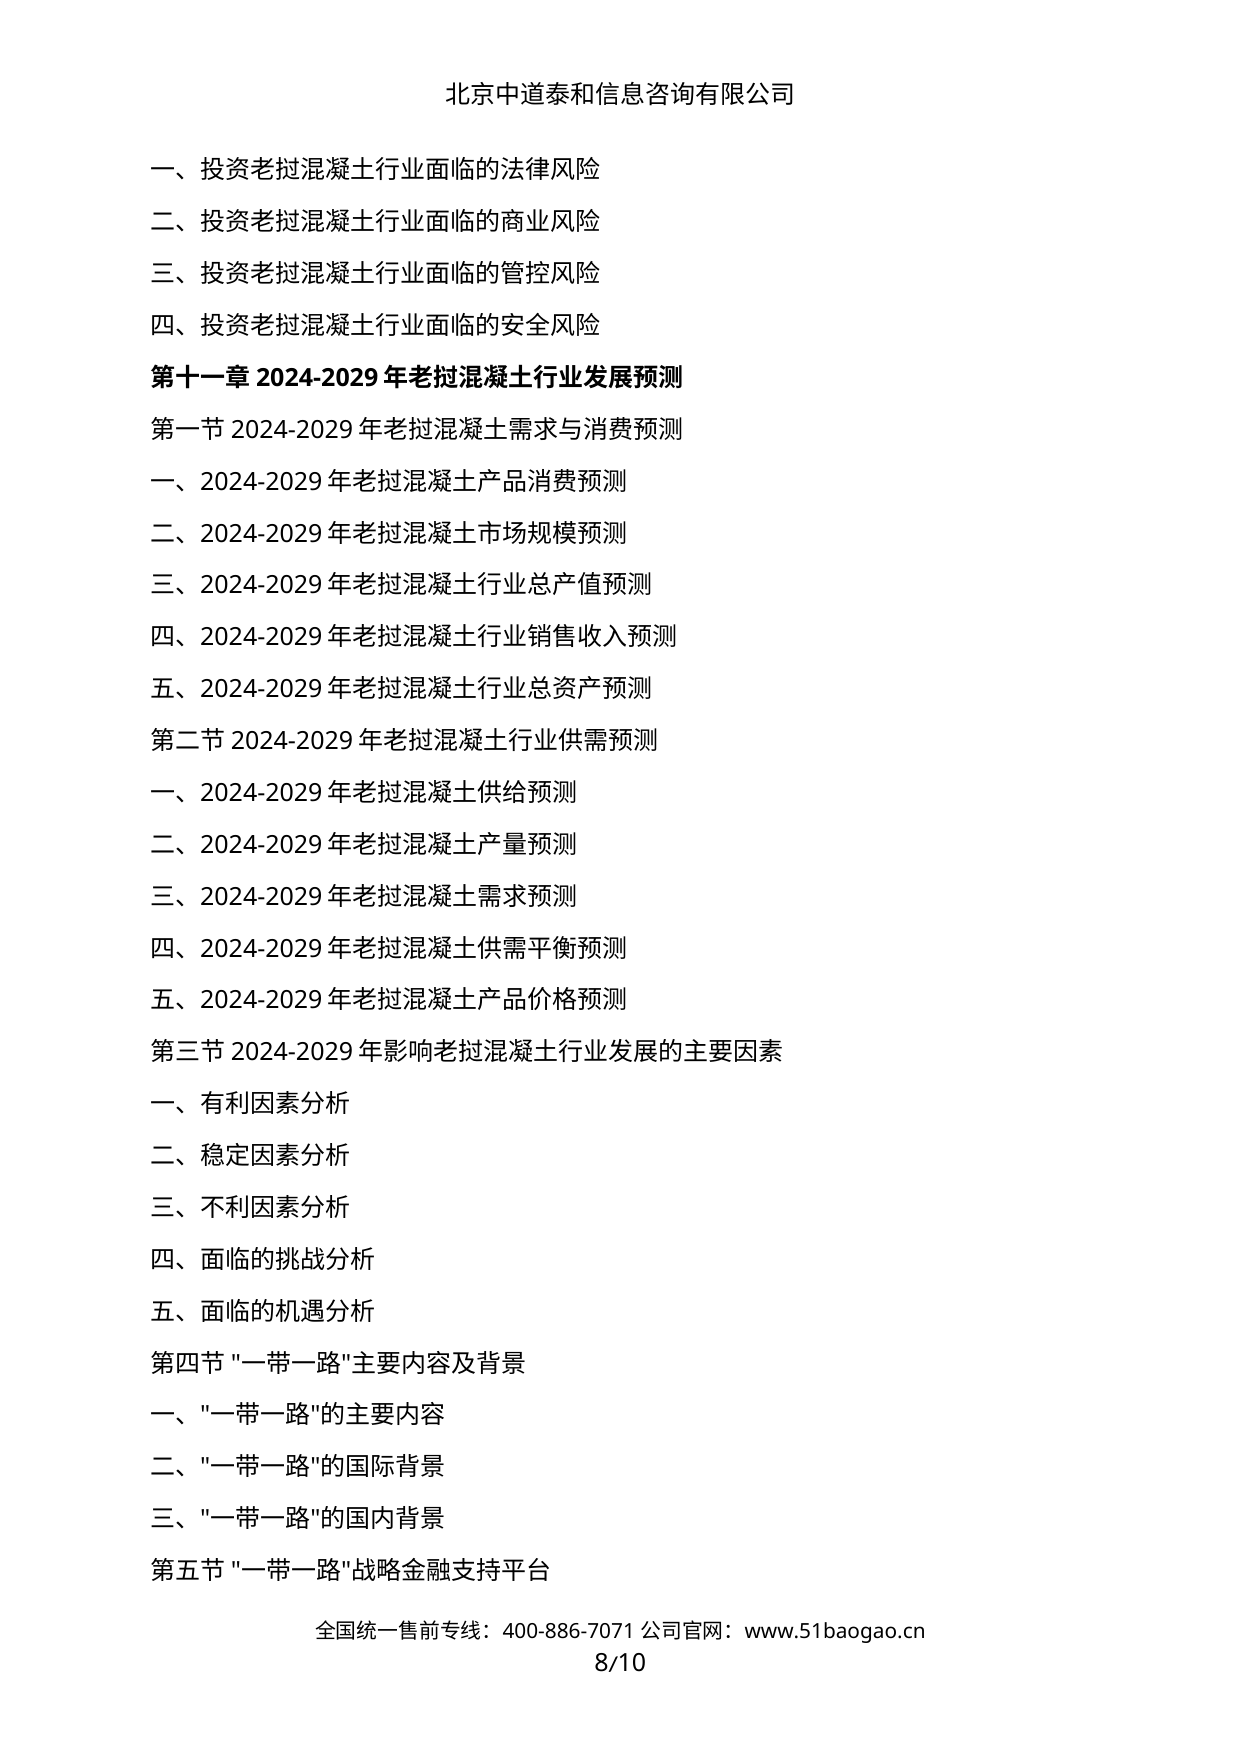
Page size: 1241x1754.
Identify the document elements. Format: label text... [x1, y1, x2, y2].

text 四、2024-2029年老挝混凝土行业销售收入预测 [150, 617, 1090, 653]
text 五、面临的机遇分析 [150, 1291, 1090, 1327]
text 三、不利因素分析 [150, 1187, 1090, 1224]
text 三、投资老挝混凝土行业面临的管控风险 [150, 254, 1090, 290]
text 一、2024-2029年老挝混凝土供给预测 [150, 772, 1090, 809]
text 二、2024-2029年老挝混凝土产量预测 [150, 824, 1090, 861]
text 二、投资老挝混凝土行业面临的商业风险 [150, 202, 1090, 238]
text 第十一章 2024-2029年老挝混凝土行业发展预测 [150, 357, 1090, 394]
text 一、有利因素分析 [150, 1084, 1090, 1120]
text 第一节 2024-2029年老挝混凝土需求与消费预测 [150, 409, 1090, 446]
text 三、2024-2029年老挝混凝土行业总产值预测 [150, 565, 1090, 601]
text 第四节 "一带一路"主要内容及背景 [150, 1343, 1090, 1379]
text 一、"一带一路"的主要内容 [150, 1395, 1090, 1431]
text 三、"一带一路"的国内背景 [150, 1499, 1090, 1535]
text 五、2024-2029年老挝混凝土行业总资产预测 [150, 669, 1090, 705]
text 一、投资老挝混凝土行业面临的法律风险 [150, 150, 1090, 186]
text 四、面临的挑战分析 [150, 1239, 1090, 1276]
text 第三节 2024-2029年影响老挝混凝土行业发展的主要因素 [150, 1032, 1090, 1068]
text 三、2024-2029年老挝混凝土需求预测 [150, 876, 1090, 912]
text 二、"一带一路"的国际背景 [150, 1447, 1090, 1483]
text 第五节 "一带一路"战略金融支持平台 [150, 1551, 1090, 1587]
text 二、2024-2029年老挝混凝土市场规模预测 [150, 513, 1090, 549]
text 四、投资老挝混凝土行业面临的安全风险 [150, 306, 1090, 342]
text 五、2024-2029年老挝混凝土产品价格预测 [150, 980, 1090, 1016]
text 二、稳定因素分析 [150, 1136, 1090, 1172]
text 一、2024-2029年老挝混凝土产品消费预测 [150, 461, 1090, 497]
text 第二节 2024-2029年老挝混凝土行业供需预测 [150, 721, 1090, 757]
text 四、2024-2029年老挝混凝土供需平衡预测 [150, 928, 1090, 964]
